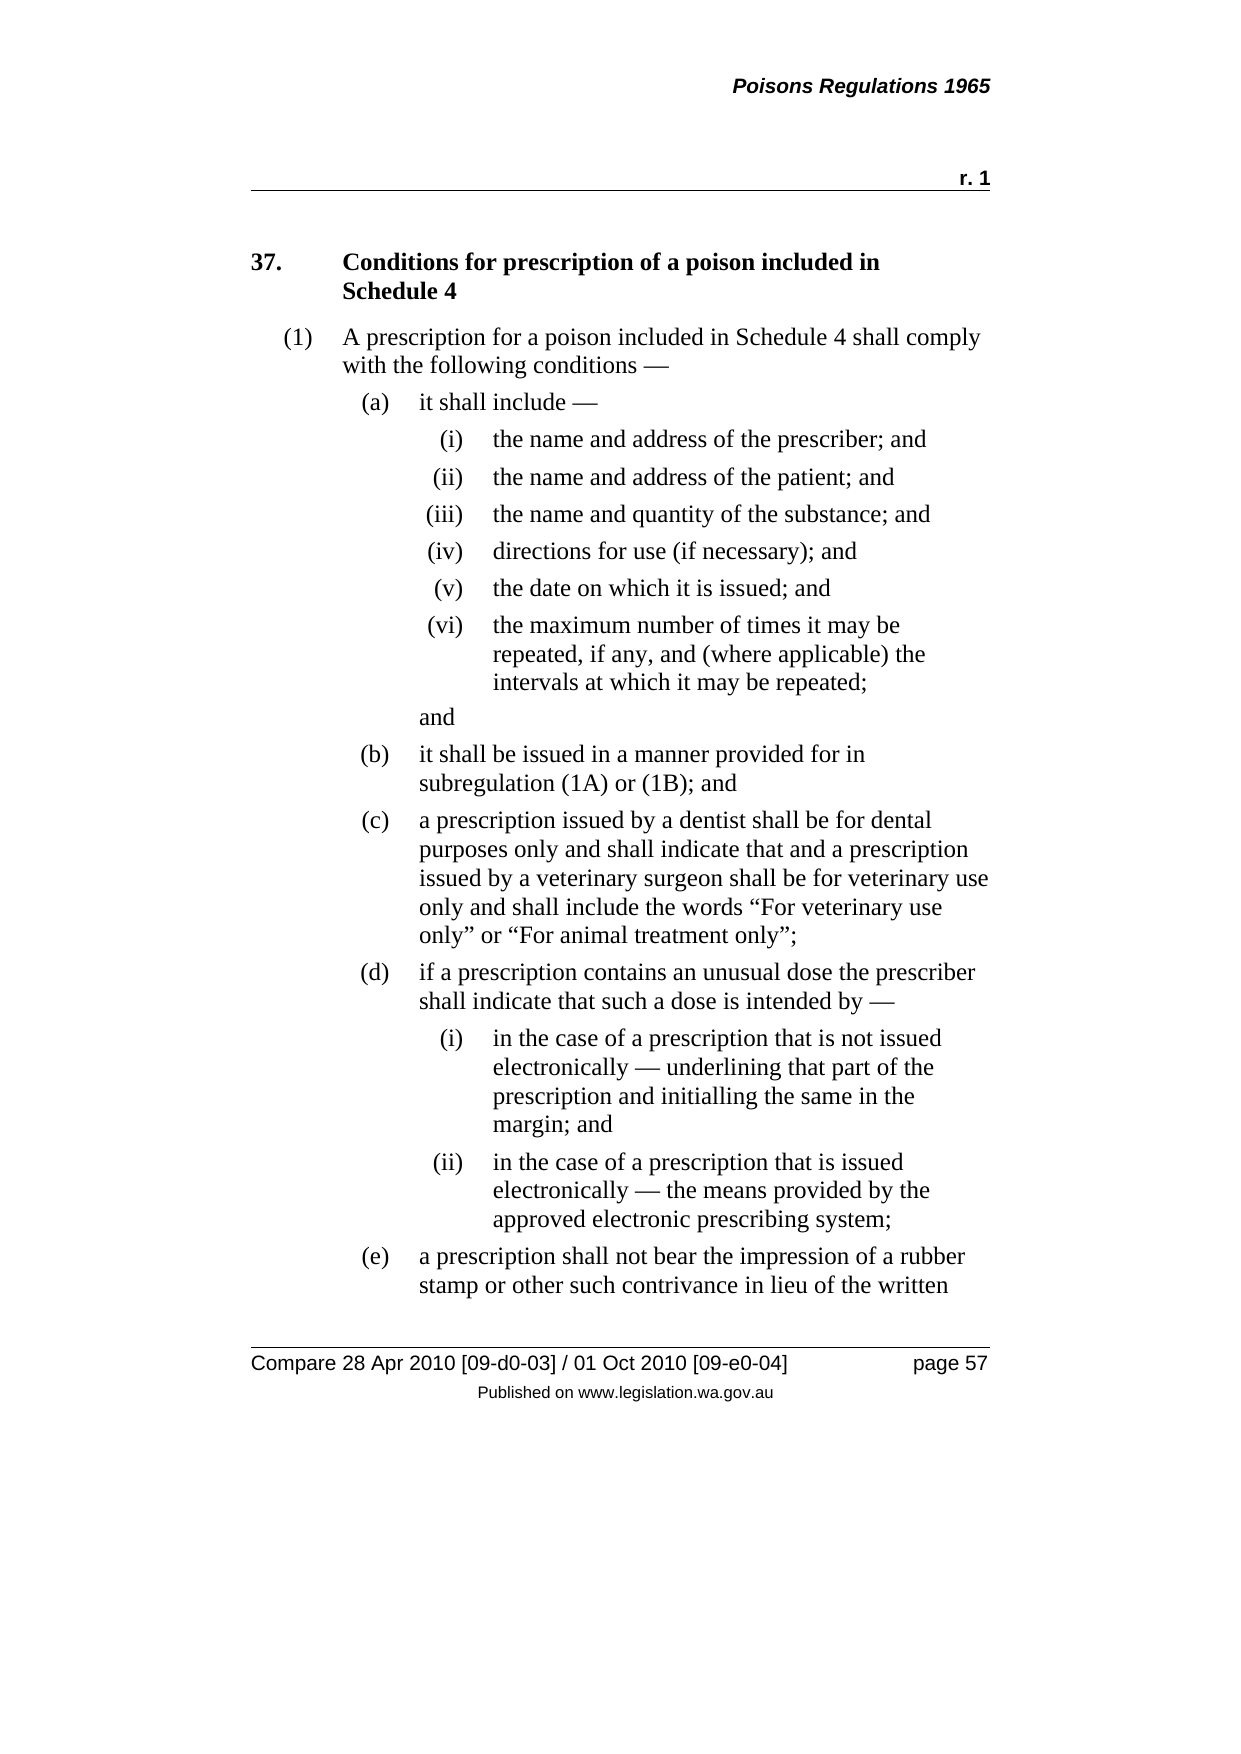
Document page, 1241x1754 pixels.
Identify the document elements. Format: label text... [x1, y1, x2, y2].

text (vi) the maximum number of times it may be repeated, if any, and (where applicable) the intervals at which it may be repeated; [251, 610, 990, 696]
text (i) in the case of a prescription that is not issued electronically — underlining that part of the prescription and initialling the same in the margin; and [251, 1023, 990, 1138]
text (iv) directions for use (if necessary); and [251, 536, 990, 564]
text (iii) the name and quantity of the substance; and [251, 499, 990, 527]
text (ii) in the case of a prescription that is issued electronically — the means provided by the approved electronic prescribing system; [251, 1147, 990, 1233]
text (d) if a prescription contains an unusual dose the prescriber shall indicate that such a dose is intended by — [251, 957, 990, 1015]
text (a) it shall include — [251, 387, 990, 416]
text (ii) the name and address of the patient; and [251, 462, 990, 490]
text (b) it shall be issued in a manner provided for in subregulation (1A) or (1B); and [251, 739, 990, 797]
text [251, 1241, 990, 1299]
subtitle 37. Conditions for prescription of a poison included in Schedule 4 [251, 247, 990, 305]
text (c) a prescription issued by a dentist shall be for dental purposes only and shall indicate that and a prescription issued by a veterinary surgeon shall be for veterinary use only and shall include the words “For veterinary use only” or “For animal treatment only”; [251, 805, 990, 949]
text (1) A prescription for a poison included in Schedule 4 shall comply with the following conditions — [251, 322, 990, 379]
text and [251, 702, 990, 731]
text (v) the date on which it is issued; and [251, 573, 990, 602]
text (i) the name and address of the prescriber; and [251, 424, 990, 453]
